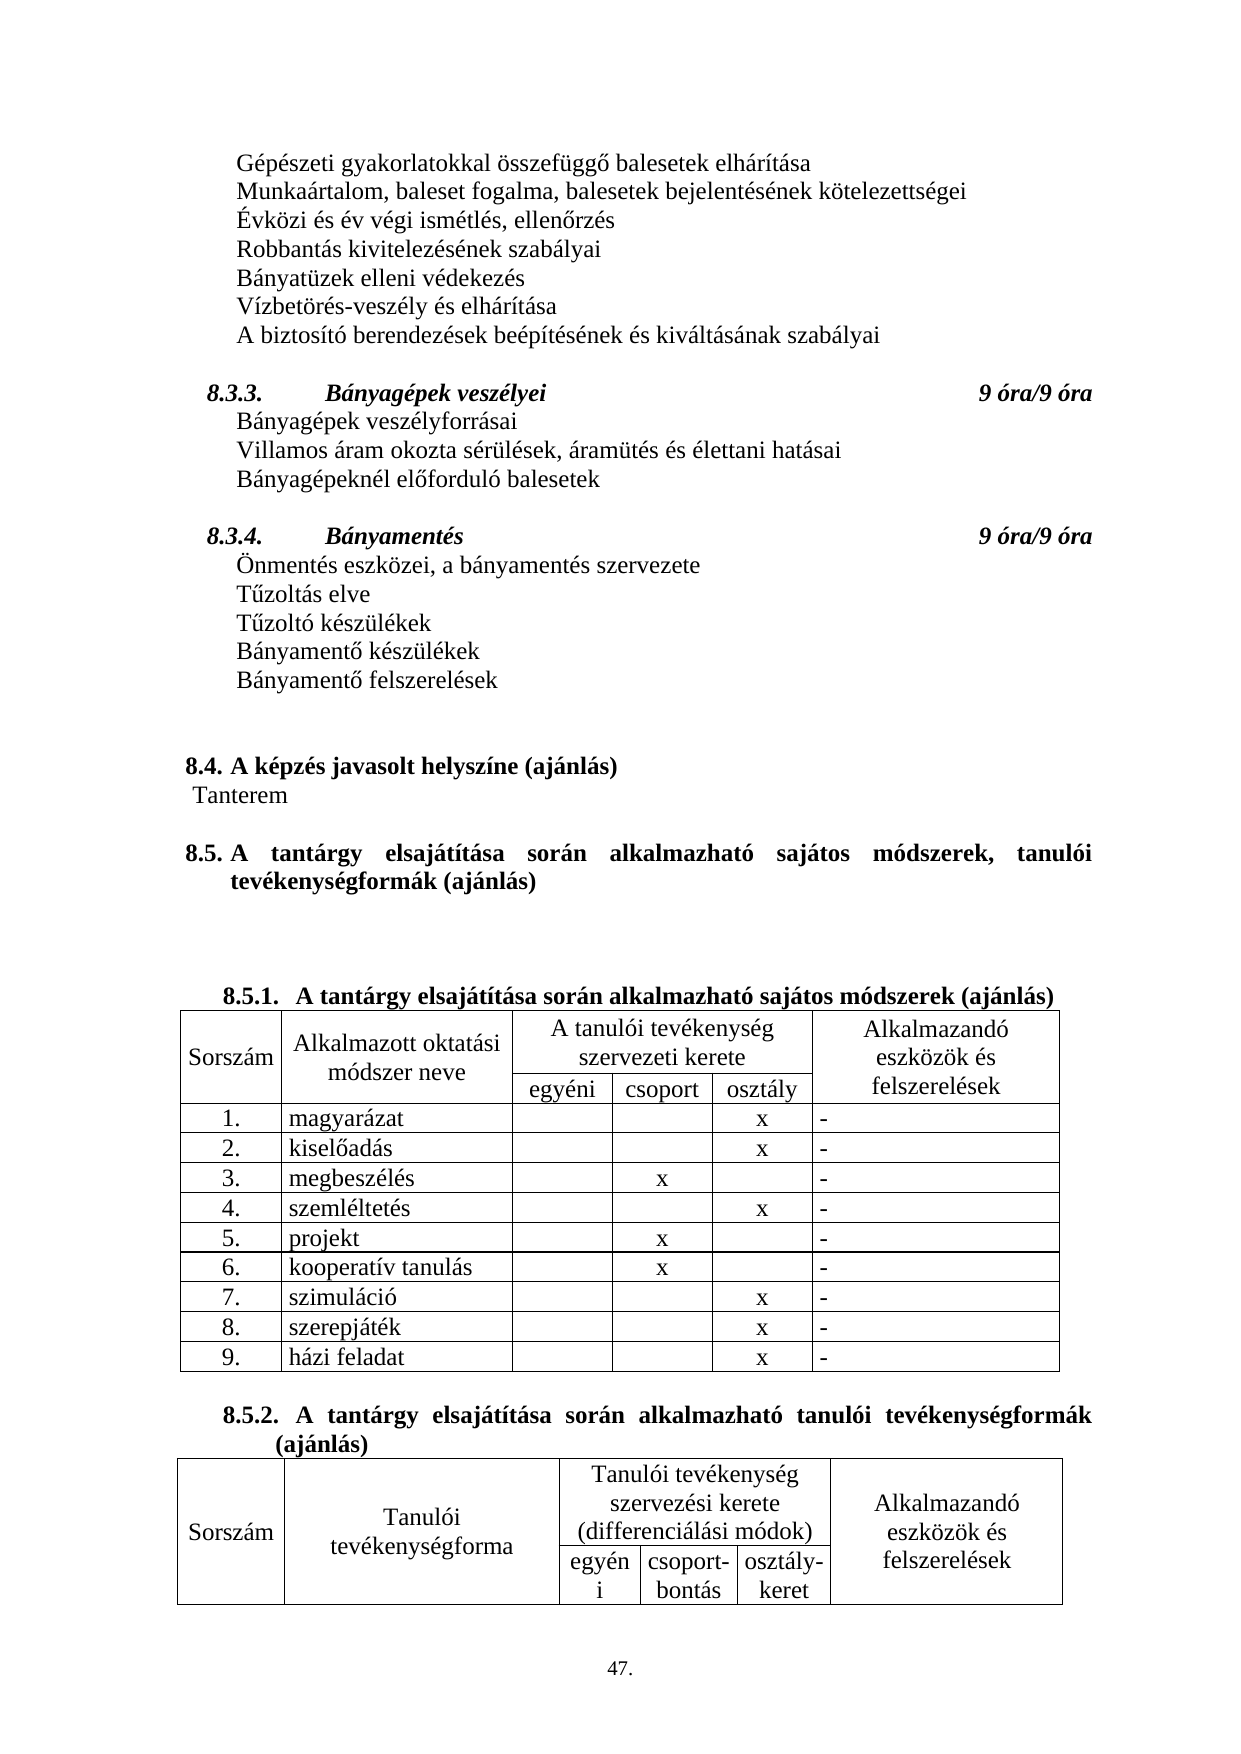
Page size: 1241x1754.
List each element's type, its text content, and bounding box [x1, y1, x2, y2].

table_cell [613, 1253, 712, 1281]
text Bányagépek veszélyforrásai [236, 406, 1093, 435]
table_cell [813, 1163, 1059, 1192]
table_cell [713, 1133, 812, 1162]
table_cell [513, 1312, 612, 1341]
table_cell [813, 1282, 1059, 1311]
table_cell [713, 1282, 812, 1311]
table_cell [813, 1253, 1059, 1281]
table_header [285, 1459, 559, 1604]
text Bányatüzek elleni védekezés [236, 263, 1093, 291]
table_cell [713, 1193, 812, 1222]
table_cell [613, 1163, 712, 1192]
text Bányamentő felszerelések [236, 665, 1093, 694]
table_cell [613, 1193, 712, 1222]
text Bányagépeknél előforduló balesetek [236, 464, 1093, 493]
text Tanterem [192, 780, 1093, 809]
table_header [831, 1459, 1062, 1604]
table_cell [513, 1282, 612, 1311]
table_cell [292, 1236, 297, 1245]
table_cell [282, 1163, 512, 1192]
text Bányamentő készülékek [236, 636, 1093, 665]
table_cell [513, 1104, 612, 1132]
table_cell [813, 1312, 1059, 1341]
text Vízbetörés-veszély és elhárítása [236, 291, 1093, 320]
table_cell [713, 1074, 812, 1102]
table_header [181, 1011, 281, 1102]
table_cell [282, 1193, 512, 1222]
list A tantárgy elsajátítása során alkalmazható sajátos módszerek, tanulói tevékenységformák (ajánlás) [185, 838, 1093, 895]
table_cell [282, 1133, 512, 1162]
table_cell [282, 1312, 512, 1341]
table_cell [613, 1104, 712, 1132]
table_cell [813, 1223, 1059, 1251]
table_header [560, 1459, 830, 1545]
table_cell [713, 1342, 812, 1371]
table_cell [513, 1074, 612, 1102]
list A tantárgy elsajátítása során alkalmazható sajátos módszerek (ajánlás) [223, 981, 1093, 1010]
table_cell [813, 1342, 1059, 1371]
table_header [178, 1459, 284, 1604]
text Robbantás kivitelezésének szabályai [236, 234, 1093, 263]
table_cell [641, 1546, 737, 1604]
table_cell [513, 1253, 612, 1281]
text Villamos áram okozta sérülések, áramütés és élettani hatásai [236, 435, 1093, 464]
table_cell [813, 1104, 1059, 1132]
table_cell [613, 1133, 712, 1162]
text Munkaártalom, baleset fogalma, balesetek bejelentésének kötelezettségei [236, 176, 1093, 205]
text Önmentés eszközei, a bányamentés szervezete [236, 550, 1093, 579]
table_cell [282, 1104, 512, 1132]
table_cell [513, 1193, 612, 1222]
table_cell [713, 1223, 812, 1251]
text Tűzoltó készülékek [236, 608, 1093, 636]
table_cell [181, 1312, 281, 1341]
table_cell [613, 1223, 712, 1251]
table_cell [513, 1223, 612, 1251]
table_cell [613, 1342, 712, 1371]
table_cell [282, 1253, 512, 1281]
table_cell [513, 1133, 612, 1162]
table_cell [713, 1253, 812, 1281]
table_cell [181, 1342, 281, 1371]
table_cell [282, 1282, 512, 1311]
text A biztosító berendezések beépítésének és kiváltásának szabályai [236, 320, 1093, 349]
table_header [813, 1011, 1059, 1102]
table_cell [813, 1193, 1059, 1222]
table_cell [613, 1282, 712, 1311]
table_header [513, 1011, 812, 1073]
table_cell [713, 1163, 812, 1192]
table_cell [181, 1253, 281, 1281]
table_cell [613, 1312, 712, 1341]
list A tantárgy elsajátítása során alkalmazható tanulói tevékenységformák (ajánlás) [223, 1400, 1093, 1458]
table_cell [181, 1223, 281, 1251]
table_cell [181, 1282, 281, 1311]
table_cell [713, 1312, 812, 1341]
text Tűzoltás elve [236, 579, 1093, 608]
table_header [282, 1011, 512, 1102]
list A képzés javasolt helyszíne (ajánlás) [185, 751, 1093, 780]
list Bányagépek veszélyei 9 óra/9 óra [207, 378, 1093, 406]
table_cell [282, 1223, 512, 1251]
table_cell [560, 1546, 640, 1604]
text Gépészeti gyakorlatokkal összefüggő balesetek elhárítása [236, 148, 1093, 176]
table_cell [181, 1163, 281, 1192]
list Bányamentés 9 óra/9 óra [207, 521, 1093, 550]
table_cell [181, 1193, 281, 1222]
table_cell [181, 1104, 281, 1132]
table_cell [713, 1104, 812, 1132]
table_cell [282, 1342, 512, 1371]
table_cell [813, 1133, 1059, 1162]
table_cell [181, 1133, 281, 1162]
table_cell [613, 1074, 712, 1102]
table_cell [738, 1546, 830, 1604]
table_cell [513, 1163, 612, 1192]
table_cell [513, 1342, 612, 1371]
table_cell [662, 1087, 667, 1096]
text Évközi és év végi ismétlés, ellenőrzés [236, 205, 1093, 234]
